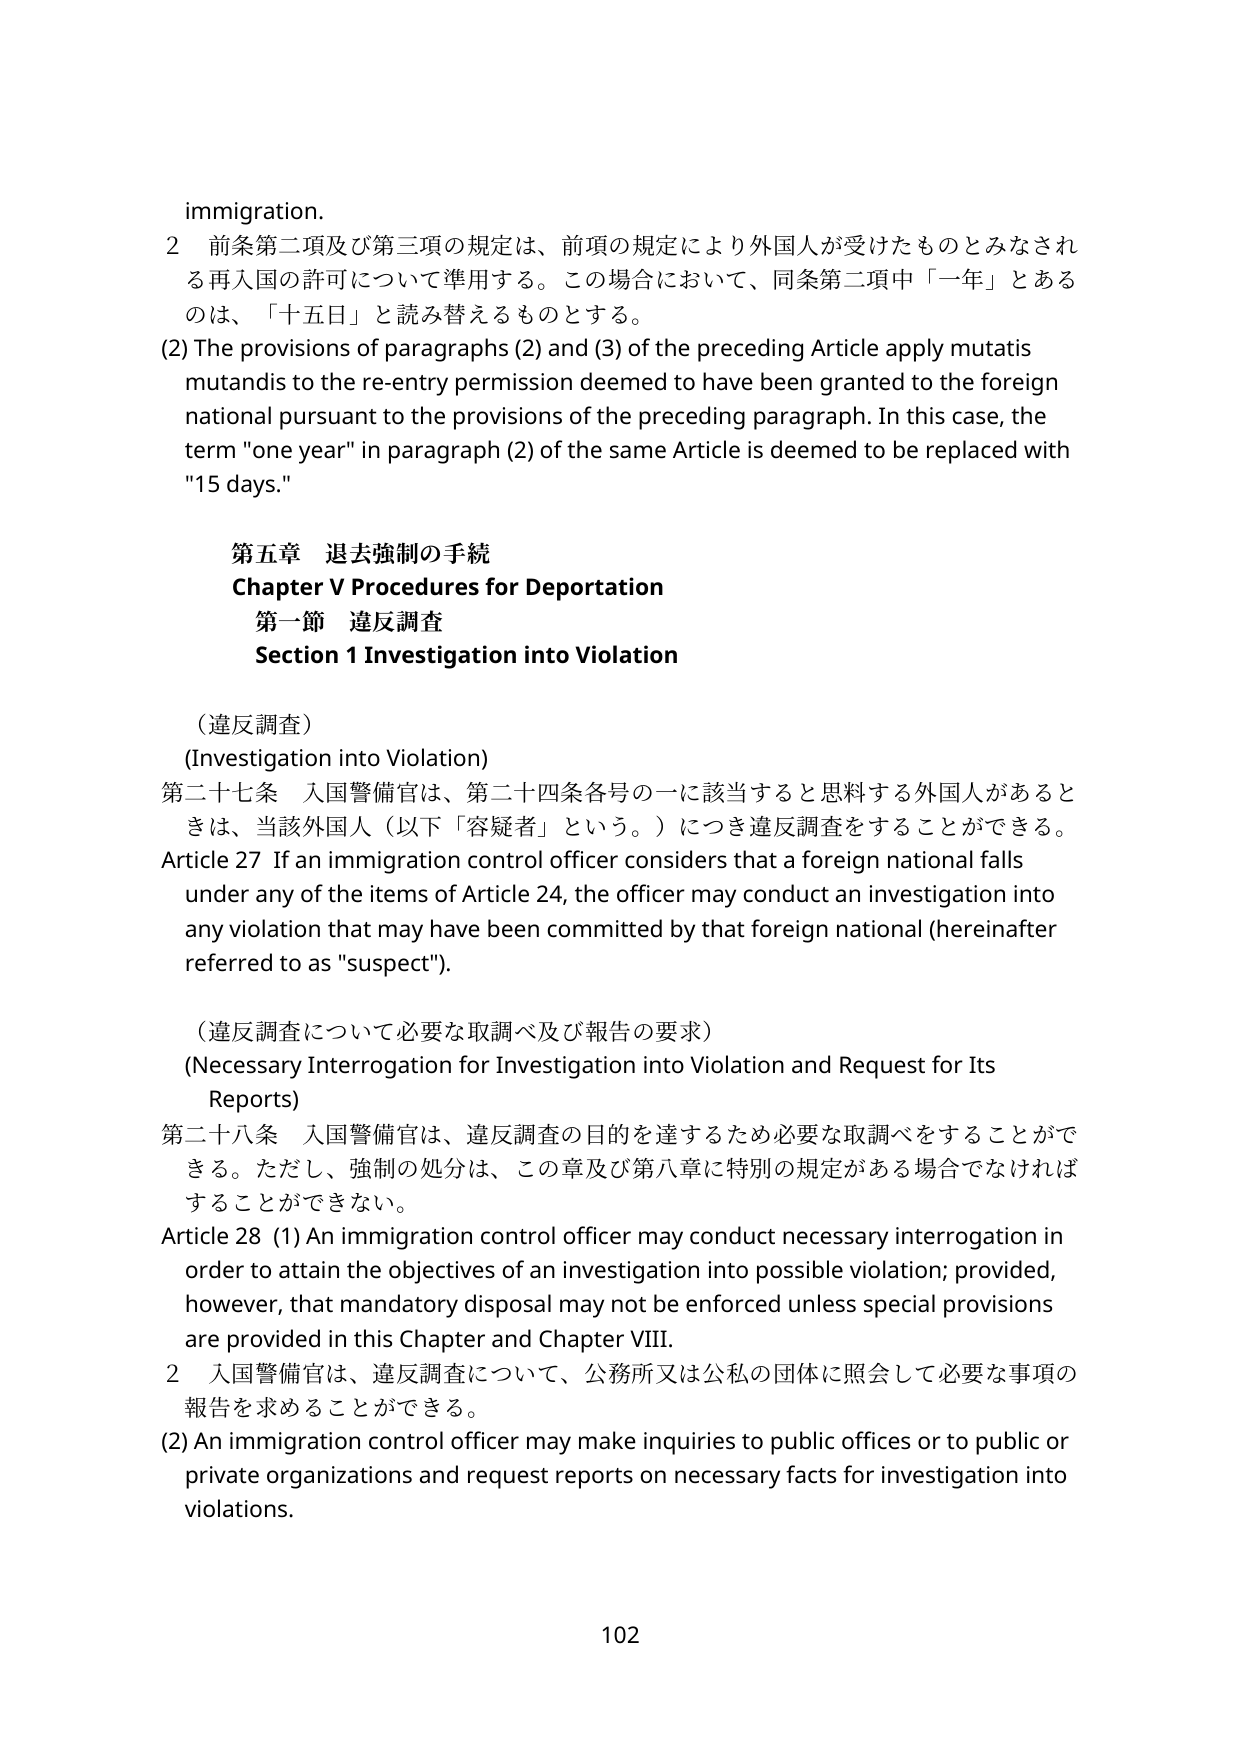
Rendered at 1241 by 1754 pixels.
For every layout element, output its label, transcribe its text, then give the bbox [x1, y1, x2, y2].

text （違反調査について必要な取調べ及び報告の要求） [184, 1014, 1079, 1048]
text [161, 194, 1079, 228]
text (2) An immigration control officer may make inquiries to public offices or to public or private organizations and request reports on necessary facts for investigation into violations. [161, 1424, 1079, 1526]
text ２ 入国警備官は、違反調査について、公務所又は公私の団体に照会して必要な事項の報告を求めることができる。 [161, 1355, 1079, 1424]
text 第五章 退去強制の手続 [230, 535, 1079, 569]
text Section 1 Investigation into Violation [253, 638, 1079, 672]
text (Necessary Interrogation for Investigation into Violation and Request for Its Reports) [184, 1048, 1079, 1116]
text 第二十八条 入国警備官は、違反調査の目的を達するため必要な取調べをすることができる。ただし、強制の処分は、この章及び第八章に特別の規定がある場合でなければすることができない。 [161, 1116, 1079, 1219]
text ２ 前条第二項及び第三項の規定は、前項の規定により外国人が受けたものとみなされる再入国の許可について準用する。この場合において、同条第二項中「一年」とあるのは、「十五日」と読み替えるものとする。 [161, 228, 1079, 330]
text （違反調査） [184, 706, 1079, 740]
text Article 28 (1) An immigration control officer may conduct necessary interrogation in order to attain the objectives of an investigation into possible violation; provided, however, that mandatory disposal may not be enforced unless special provisions are provided in this Chapter and Chapter VIII. [161, 1219, 1079, 1355]
text 第二十七条 入国警備官は、第二十四条各号の一に該当すると思料する外国人があるときは、当該外国人（以下「容疑者」という。）につき違反調査をすることができる。 [161, 774, 1079, 843]
text (Investigation into Violation) [184, 740, 1079, 774]
text 第一節 違反調査 [253, 604, 1079, 638]
text Article 27 If an immigration control officer considers that a foreign national falls under any of the items of Article 24, the officer may conduct an investigation into any violation that may have been committed by that foreign national (hereinafter referred to as "suspect"). [161, 843, 1079, 979]
text (2) The provisions of paragraphs (2) and (3) of the preceding Article apply mutatis mutandis to the re-entry permission deemed to have been granted to the foreign national pursuant to the provisions of the preceding paragraph. In this case, the term "one year" in paragraph (2) of the same Article is deemed to be replaced with "15 days." [161, 330, 1079, 501]
text Chapter V Procedures for Deportation [230, 569, 1079, 604]
